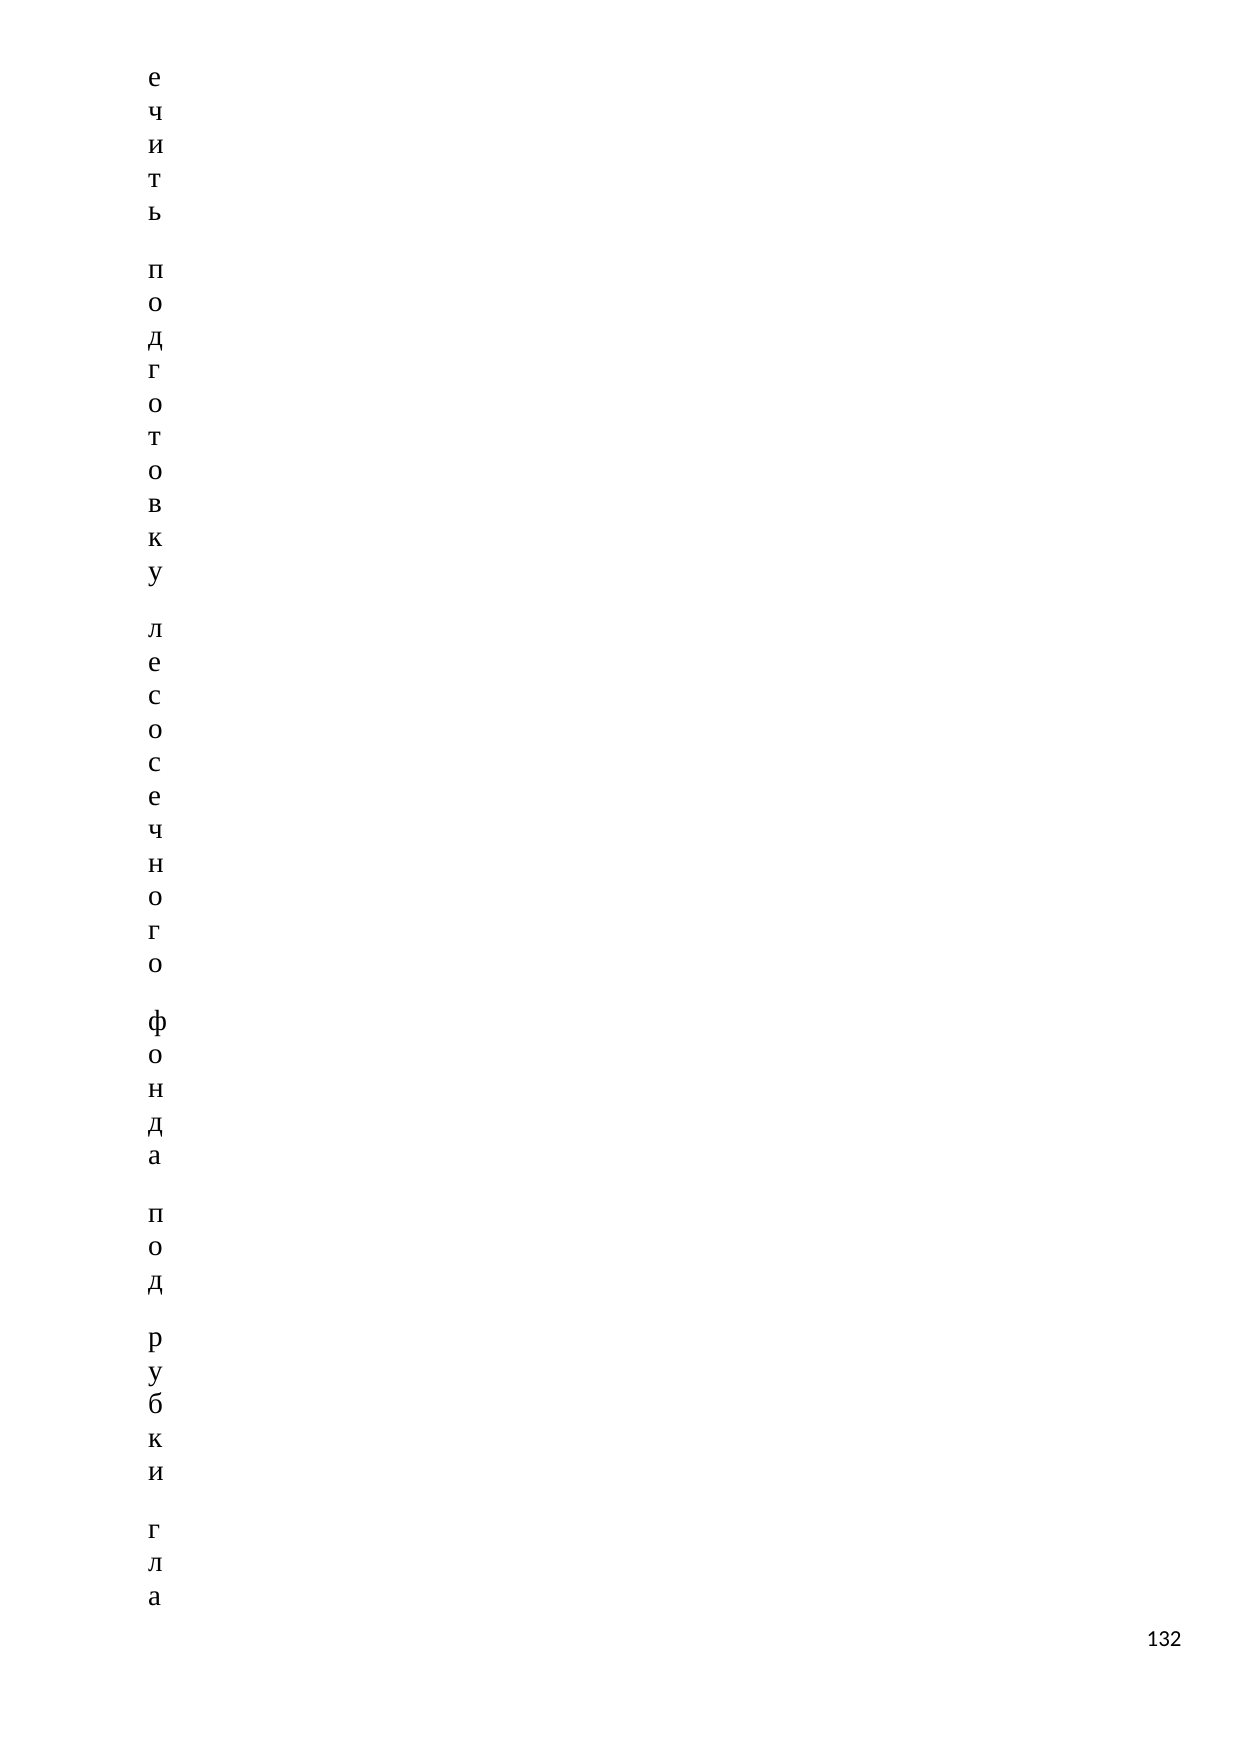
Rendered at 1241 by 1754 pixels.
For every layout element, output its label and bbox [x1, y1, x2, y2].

table_header [137, 59, 1108, 1612]
